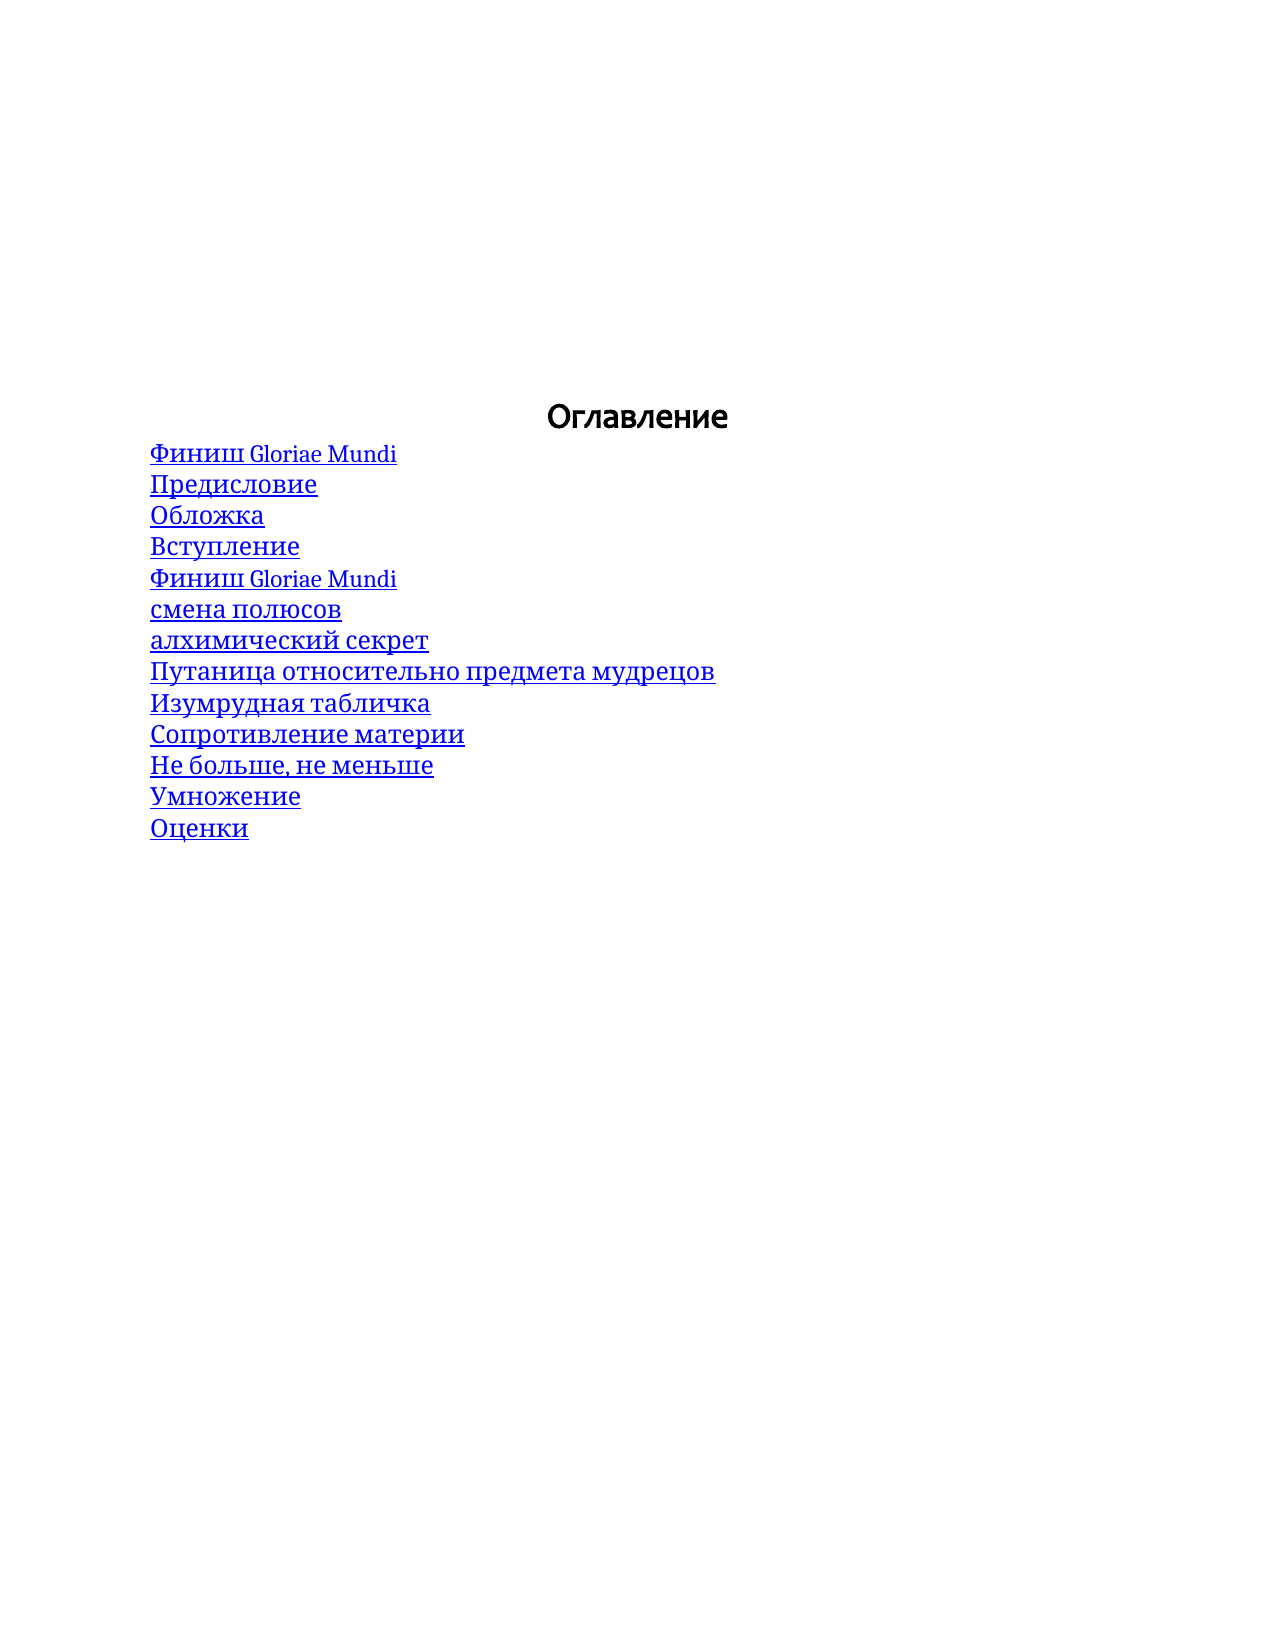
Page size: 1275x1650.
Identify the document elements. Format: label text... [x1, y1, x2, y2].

text Оценки [150, 812, 1125, 843]
text Изумрудная табличка [150, 687, 1125, 718]
subtitle Оглавление [150, 394, 1125, 437]
text смена полюсов [150, 593, 1125, 624]
text Финиш Gloriae Mundi [150, 437, 1125, 468]
text Обложка [150, 499, 1125, 531]
text Сопротивление материи [150, 718, 1125, 749]
text Путаница относительно предмета мудрецов [150, 656, 1125, 687]
text алхимический секрет [150, 624, 1125, 656]
text Вступление [150, 531, 1125, 562]
text Не больше, не меньше [150, 749, 1125, 781]
text Финиш Gloriae Mundi [150, 562, 1125, 593]
text Предисловие [150, 468, 1125, 499]
text Умножение [150, 781, 1125, 812]
